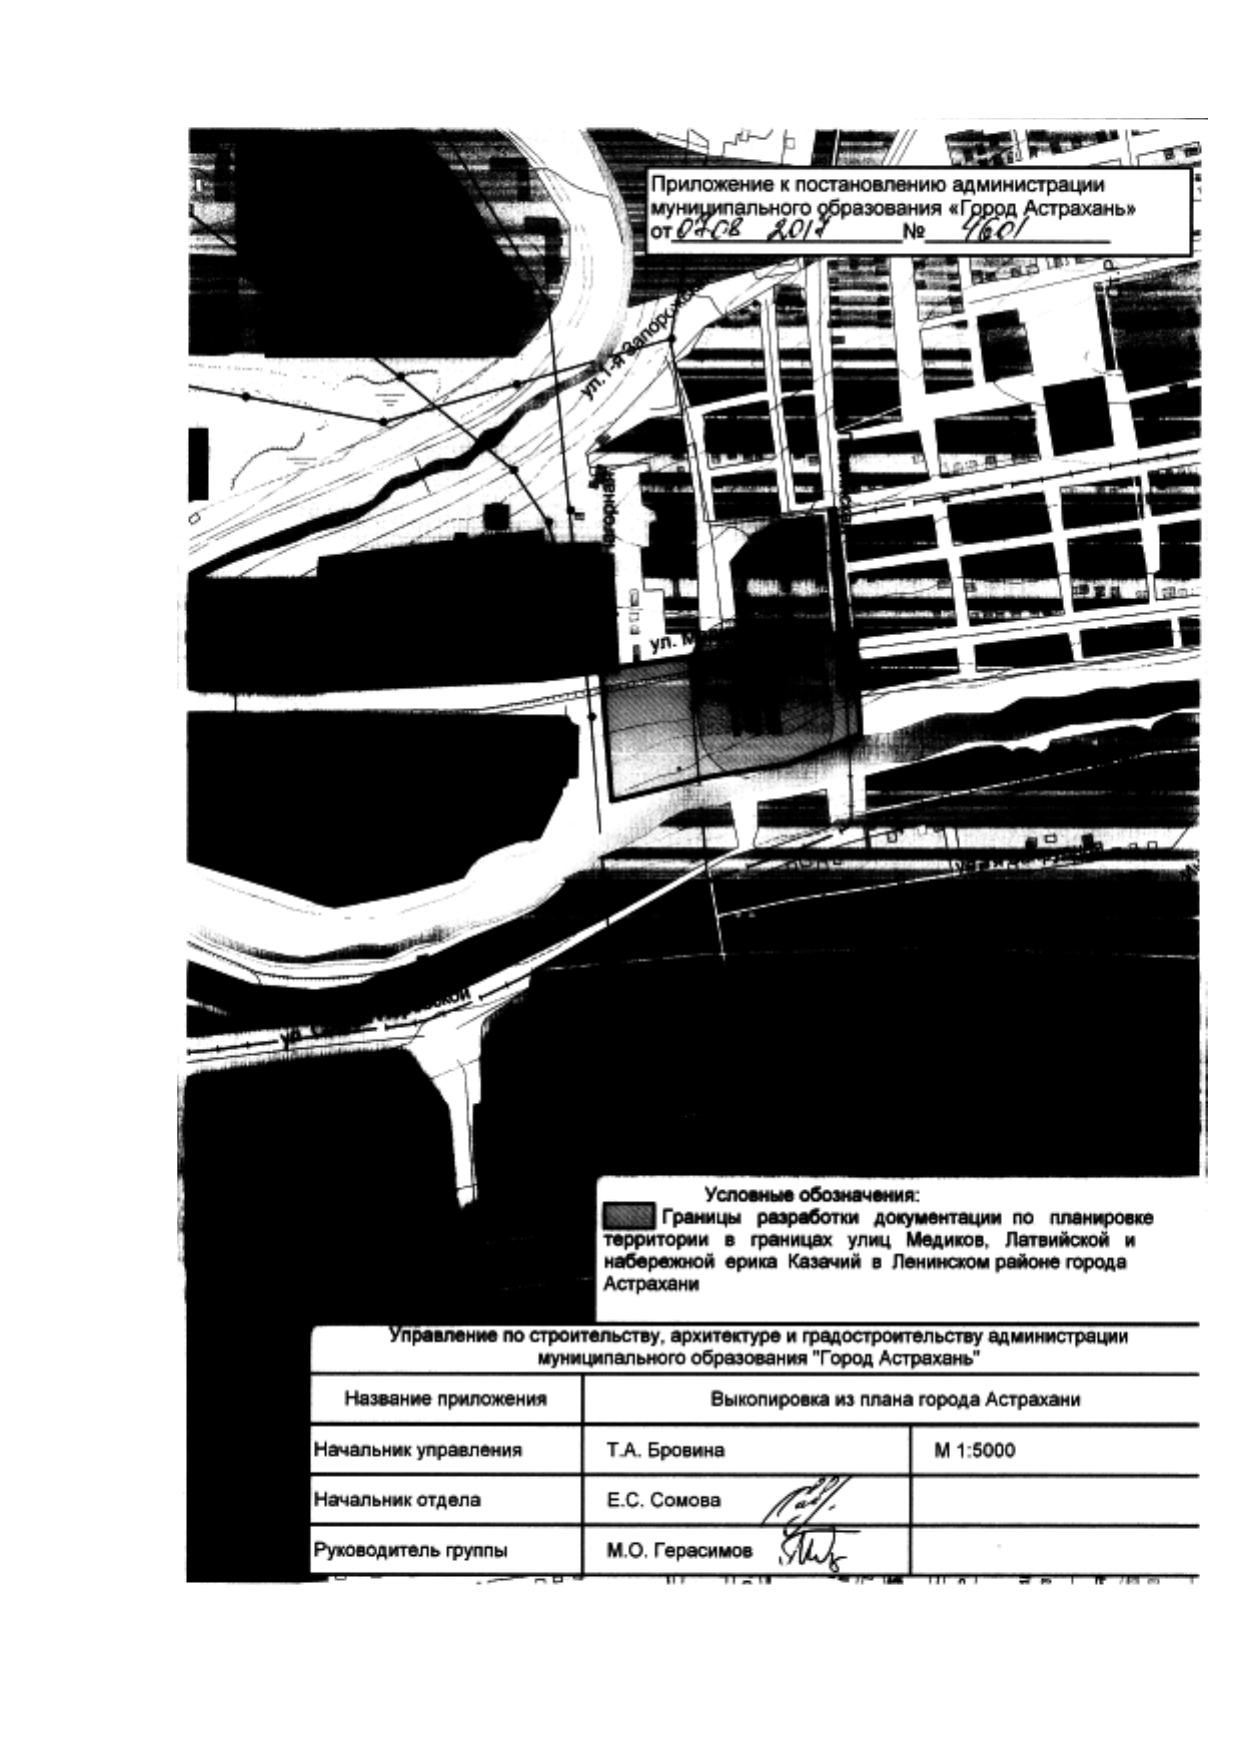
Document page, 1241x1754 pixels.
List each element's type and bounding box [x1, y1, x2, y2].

picture [177, 118, 1208, 1597]
